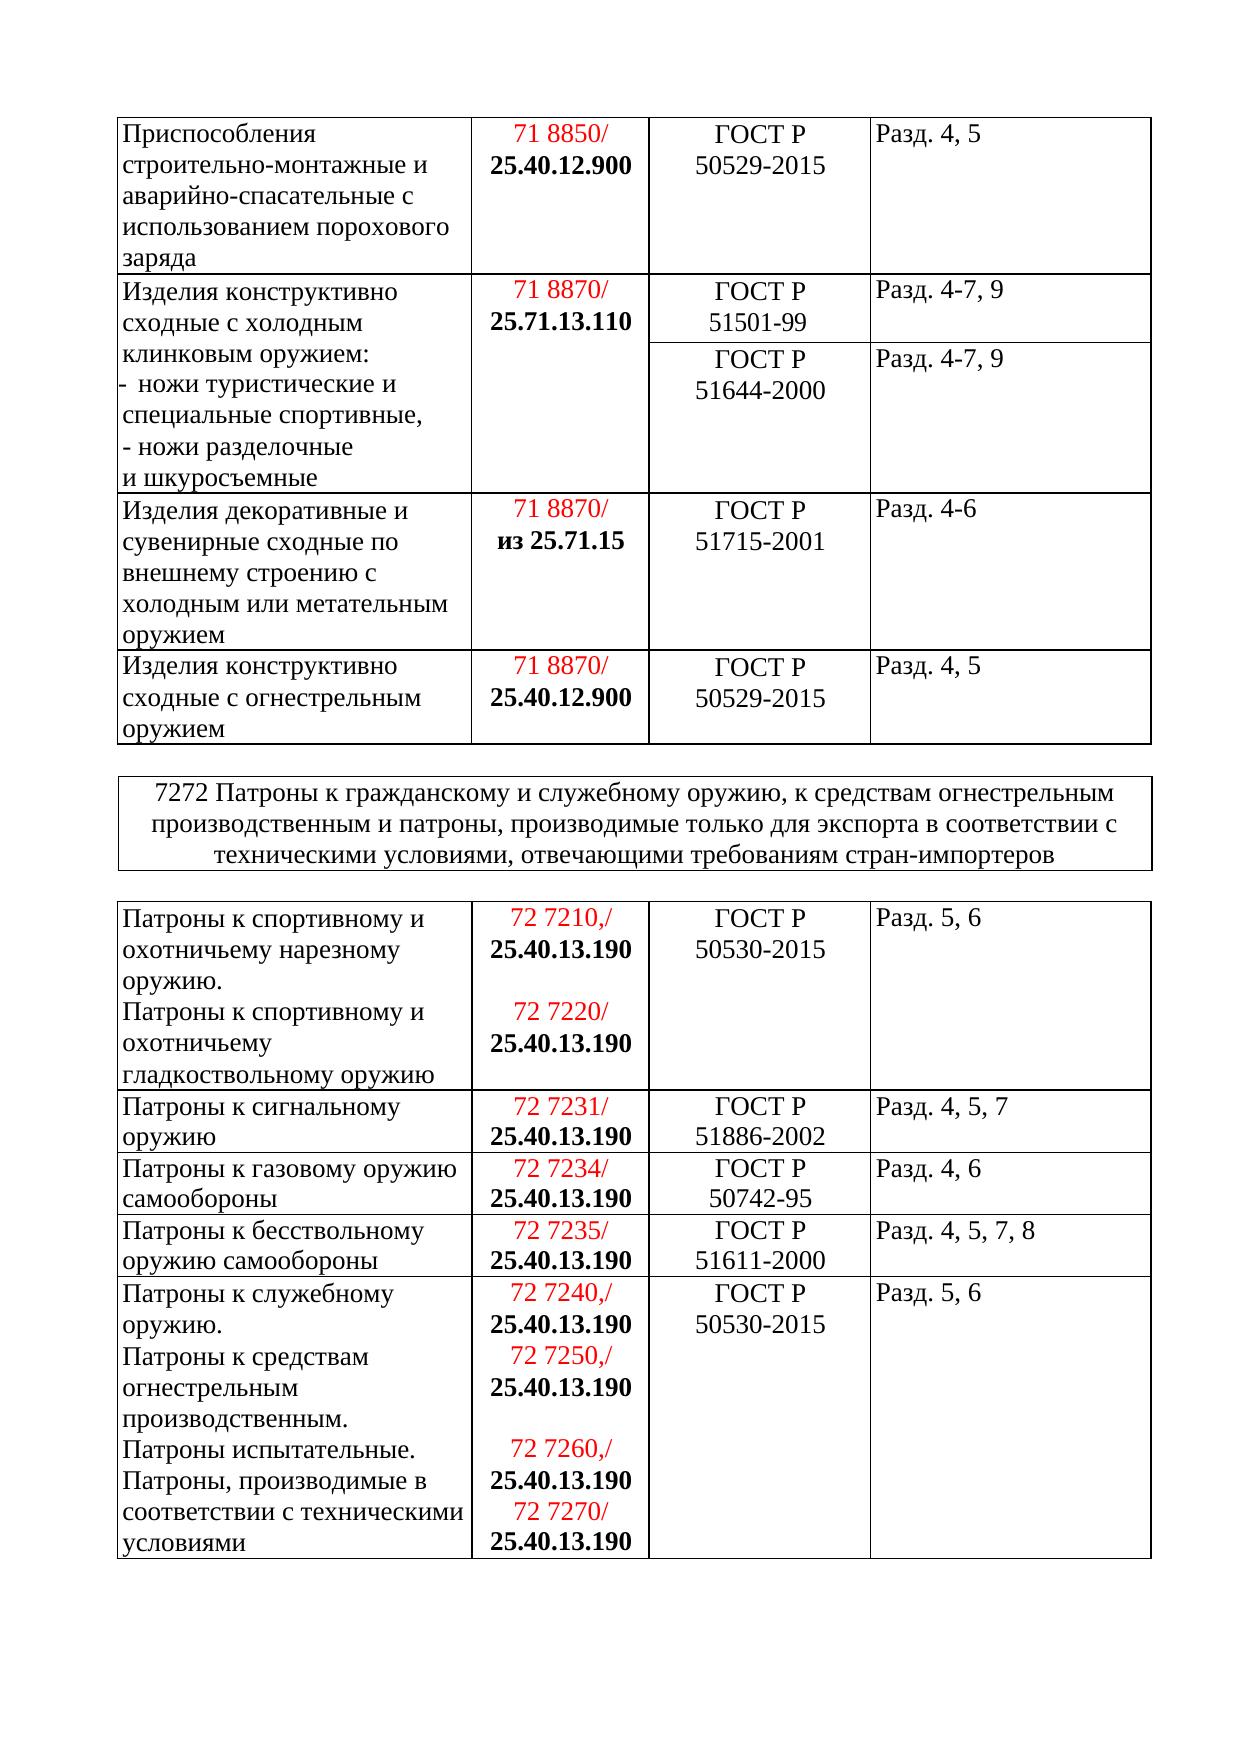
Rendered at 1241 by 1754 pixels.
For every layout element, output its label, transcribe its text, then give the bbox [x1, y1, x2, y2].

table_cell ГОСТ Р 50529-2015 [650, 651, 870, 743]
table_header Разд. 5, 6 [871, 902, 1150, 1089]
table_cell Разд. 4, 6 [871, 1153, 1150, 1214]
table_cell ГОСТ Р 51644-2000 [650, 343, 870, 492]
table_cell 71 8870/ 25.40.12.900 [472, 651, 648, 743]
table_cell Патроны к бесствольному оружию самообороны [118, 1215, 471, 1276]
table_cell Патроны к служебному оружию. Патроны к средствам огнестрельным производственным. Патроны испытательные. Патроны, производимые в соответствии с техническими условиями [118, 1277, 471, 1557]
table_header 72 7210,/ 25.40.13.190 72 7220/ 25.40.13.190 [473, 902, 648, 1089]
table_cell 72 7231/ 25.40.13.190 [473, 1091, 648, 1151]
table_cell ГОСТ Р 51501-99 [650, 275, 870, 341]
table_cell ГОСТ Р 50742-95 [650, 1153, 870, 1214]
table_cell ГОСТ Р 51611-2000 [650, 1215, 870, 1276]
table_cell 72 7235/ 25.40.13.190 [473, 1215, 648, 1276]
table_cell Разд. 5, 6 [871, 1277, 1150, 1557]
table_cell Изделия конструктивно сходные с холодным клинковым оружием: ножи туристические и специальные спортивные, ножи разделочные и шкуросъемные [118, 275, 471, 492]
table_cell Патроны к газовому оружию самообороны [118, 1153, 471, 1214]
table_cell 72 7240,/ 25.40.13.190 72 7250,/ 25.40.13.190 72 7260,/ 25.40.13.190 72 7270/ 25.40.13.190 [473, 1277, 648, 1557]
table_cell ГОСТ Р 50530-2015 [650, 1277, 870, 1557]
table_cell Разд. 4, 5 [871, 651, 1150, 743]
table_cell 72 7234/ 25.40.13.190 [473, 1153, 648, 1214]
table_cell Разд. 4, 5, 7 [871, 1091, 1150, 1151]
table_cell Разд. 4-7, 9 [871, 275, 1150, 341]
table_cell Разд. 4-7, 9 [871, 343, 1150, 492]
table_cell ГОСТ Р 51715-2001 [650, 494, 870, 649]
table_cell 71 8870/ 25.71.13.110 [472, 275, 648, 492]
table_header ГОСТ Р 50529-2015 [650, 118, 870, 273]
table_cell 71 8870/ из 25.71.15 [472, 494, 648, 649]
table_cell Разд. 4, 5, 7, 8 [871, 1215, 1150, 1276]
table_header Приспособления строительно-монтажные и аварийно-спасательные с использованием порохового заряда [118, 118, 471, 273]
table_header ГОСТ Р 50530-2015 [650, 902, 870, 1089]
table_header Патроны к спортивному и охотничьему нарезному оружию. Патроны к спортивному и охотничьему гладкоствольному оружию [118, 902, 471, 1089]
table_cell Изделия конструктивно сходные с огнестрельным оружием [118, 651, 471, 743]
table_header 71 8850/ 25.40.12.900 [472, 118, 648, 273]
table_header Разд. 4, 5 [871, 118, 1150, 273]
table_cell ГОСТ Р 51886-2002 [650, 1091, 870, 1151]
table_cell Изделия декоративные и сувенирные сходные по внешнему строению с холодным или метательным оружием [118, 494, 471, 649]
table_cell Разд. 4-6 [871, 494, 1150, 649]
table_cell Патроны к сигнальному оружию [118, 1091, 471, 1151]
